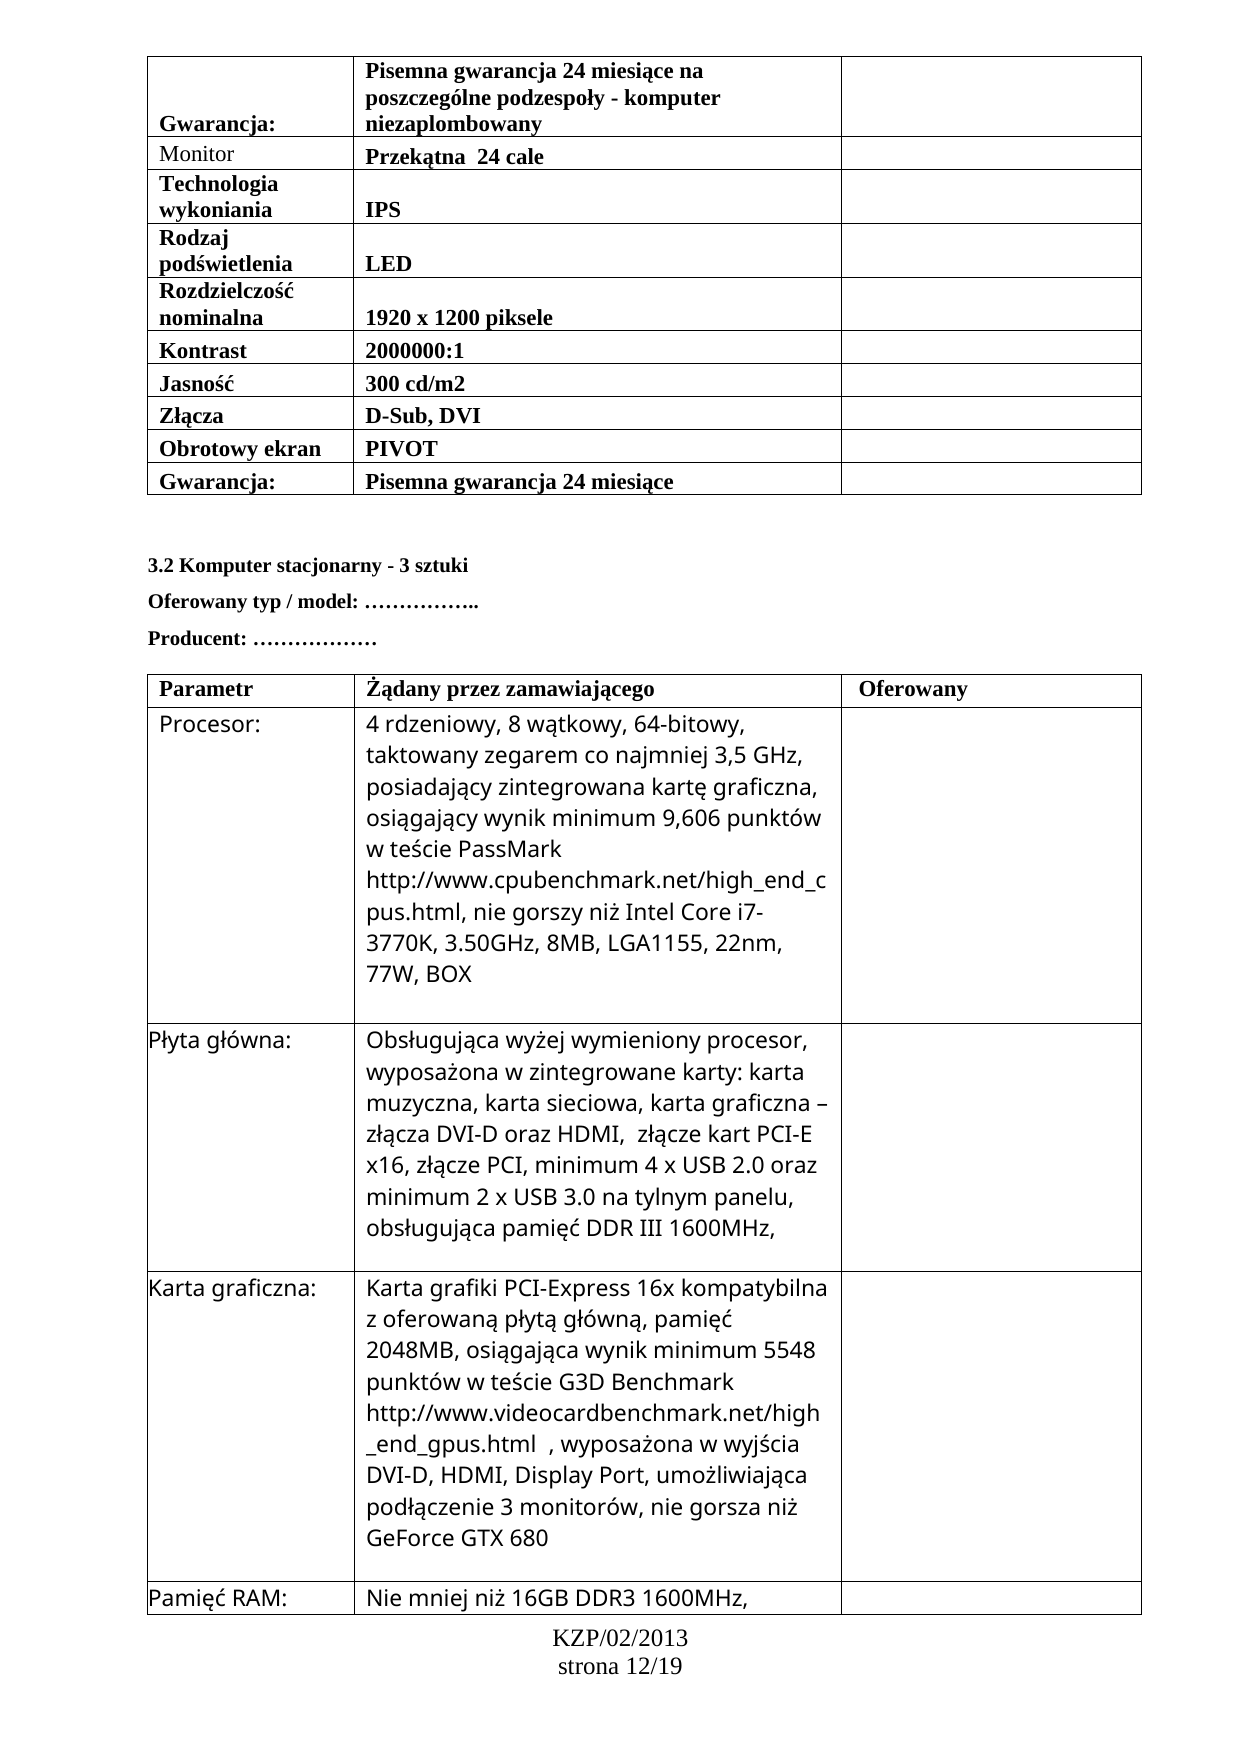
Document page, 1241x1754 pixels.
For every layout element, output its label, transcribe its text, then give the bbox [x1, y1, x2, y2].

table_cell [355, 1582, 841, 1613]
table_cell [842, 1024, 1141, 1271]
table_cell [842, 397, 1141, 429]
table_cell Jasność [148, 364, 353, 396]
table_cell Płyta główna: [148, 1024, 354, 1271]
table_cell [842, 430, 1141, 462]
table_cell Monitor [148, 137, 353, 169]
table_cell Rodzaj podświetlenia [148, 224, 353, 277]
table_cell [842, 1272, 1141, 1581]
table_cell IPS [354, 170, 841, 223]
table_cell Obsługująca wyżej wymieniony procesor, wyposażona w zintegrowane karty: karta muzyczna, karta sieciowa, karta graficzna – złącza DVI-D oraz HDMI, złącze kart PCI-E x16, złącze PCI, minimum 4 x USB 2.0 oraz minimum 2 x USB 3.0 na tylnym panelu, obsługująca pamięć DDR III 1600MHz, [355, 1024, 841, 1271]
table_cell [842, 708, 1141, 1023]
table_cell [842, 170, 1141, 223]
table_cell [842, 463, 1141, 494]
table_cell [842, 224, 1141, 277]
table_cell Złącza [148, 397, 353, 429]
table_cell Technologia wykoniania [148, 170, 353, 223]
table_cell LED [354, 224, 841, 277]
table_cell [842, 57, 1141, 136]
table_cell Przekątna [354, 137, 841, 169]
table_cell Rozdzielczość nominalna [148, 278, 353, 330]
table_cell Obrotowy ekran [148, 430, 353, 462]
table_cell [842, 1582, 1141, 1613]
table_cell Gwarancja: [148, 57, 353, 136]
table_cell Karta graficzna: [148, 1272, 354, 1581]
table_cell [842, 137, 1141, 169]
table_cell 2000000:1 [354, 331, 841, 363]
text 3.2 Komputer stacjonarny - 3 sztuki [148, 553, 1093, 577]
table_cell Gwarancja: [148, 463, 353, 494]
table_cell [842, 364, 1141, 396]
table_cell Procesor: [148, 708, 354, 1023]
table_cell Karta grafiki PCI-Express 16x kompatybilna z oferowaną płytą główną, pamięć 2048MB, osiągająca wynik minimum 5548 punktów w teście G3D Benchmark http://www.videocardbenchmark.net/high_end_gpus.html , wyposażona w wyjścia DVI-D, HDMI, Display Port, umożliwiająca podłączenie 3 monitorów, nie gorsza niż GeForce GTX 680 [355, 1272, 841, 1581]
table_header Żądany przez zamawiającego [355, 675, 841, 707]
table_cell Kontrast [148, 331, 353, 363]
table_cell PIVOT [354, 430, 841, 462]
table_header Parametr [148, 675, 354, 707]
table_cell 300 cd/m2 [354, 364, 841, 396]
table_cell Pamięć RAM: [148, 1582, 354, 1613]
table_cell 1920 x 1200 piksele [354, 278, 841, 330]
table_cell [842, 331, 1141, 363]
table_cell Pisemna gwarancja 24 miesiące na poszczególne podzespoły - komputer niezaplombowany [354, 57, 841, 136]
text Producent: ……………… [148, 626, 1093, 650]
table_cell [842, 278, 1141, 330]
table_cell 4 rdzeniowy, 8 wątkowy, 64-bitowy, taktowany zegarem co najmniej 3,5 GHz, posiadający zintegrowana kartę graficzna, osiągający wynik minimum 9,606 punktów w teście PassMark http://www.cpubenchmark.net/high_end_cpus.html, nie gorszy niż Intel Core i7-3770K, 3.50GHz, 8MB, LGA1155, 22nm, 77W, BOX [355, 708, 841, 1023]
table_cell D-Sub, DVI [354, 397, 841, 429]
table_cell Pisemna gwarancja 24 miesiące [354, 463, 841, 494]
table_header Oferowany [842, 675, 1141, 707]
text Oferowany typ / model: …………….. [148, 589, 1093, 613]
